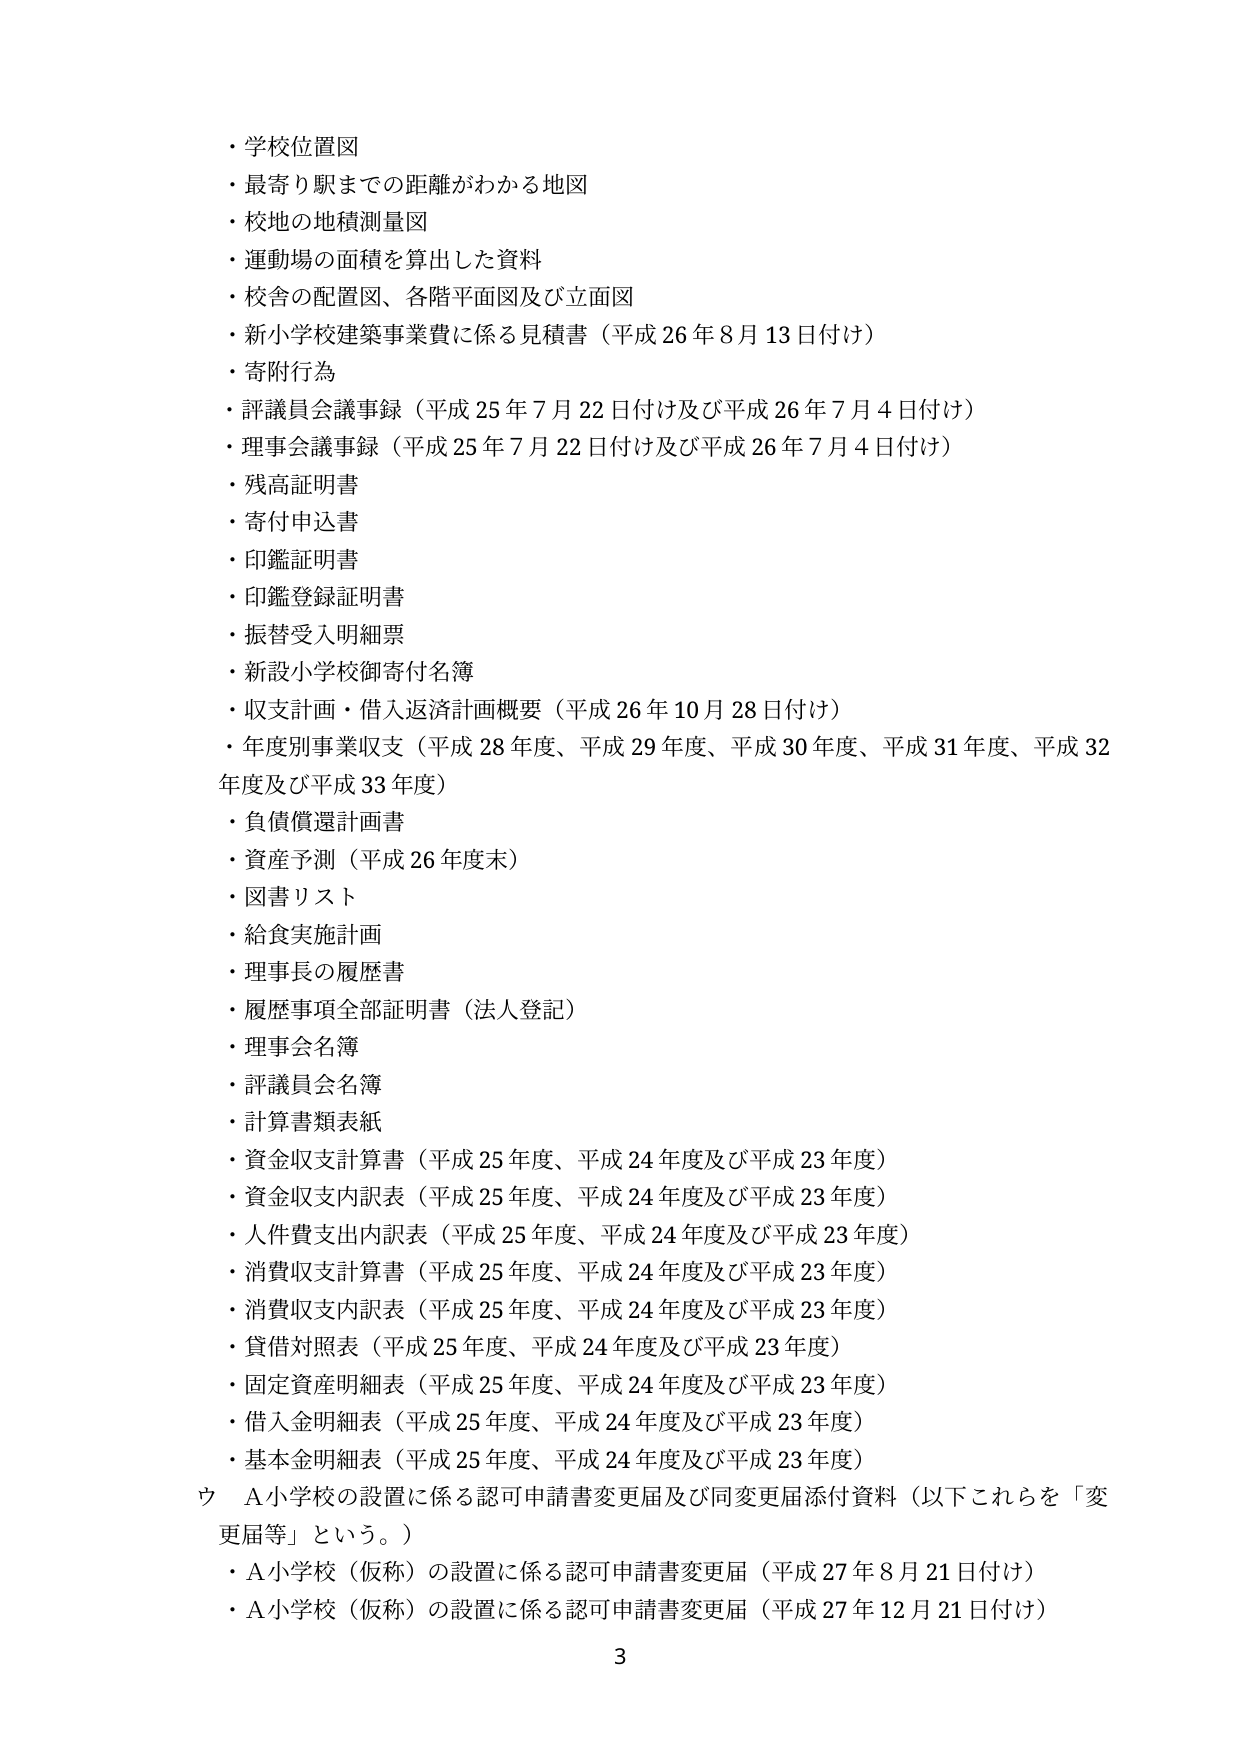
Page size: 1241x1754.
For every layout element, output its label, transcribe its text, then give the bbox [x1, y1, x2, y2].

text ・学校位置図 [130, 127, 1110, 164]
text ・校舎の配置図、各階平面図及び立面図 [130, 277, 1110, 314]
text ・借入金明細表（平成25年度、平成24年度及び平成23年度） [130, 1402, 1110, 1439]
text ・資金収支計算書（平成25年度、平成24年度及び平成23年度） [130, 1139, 1110, 1177]
text ・固定資産明細表（平成25年度、平成24年度及び平成23年度） [130, 1364, 1110, 1402]
text ・印鑑証明書 [130, 539, 1110, 577]
text ・評議員会名簿 [130, 1064, 1110, 1102]
text ・印鑑登録証明書 [130, 577, 1110, 614]
text ・残高証明書 [130, 464, 1110, 502]
text ・給食実施計画 [130, 914, 1110, 952]
text ・負債償還計画書 [130, 802, 1110, 839]
text ・評議員会議事録（平成25年７月22日付け及び平成26年７月４日付け） [196, 389, 1110, 427]
text ・理事会議事録（平成25年７月22日付け及び平成26年７月４日付け） [196, 427, 1110, 464]
text ・理事会名簿 [130, 1027, 1110, 1064]
text ・消費収支内訳表（平成25年度、平成24年度及び平成23年度） [130, 1289, 1110, 1327]
text ・Ａ小学校（仮称）の設置に係る認可申請書変更届（平成27年８月21日付け） [198, 1552, 1110, 1589]
text ・寄付申込書 [130, 502, 1110, 539]
text ・最寄り駅までの距離がわかる地図 [130, 164, 1110, 202]
text ・運動場の面積を算出した資料 [130, 239, 1110, 277]
text ・人件費支出内訳表（平成25年度、平成24年度及び平成23年度） [130, 1214, 1110, 1252]
text ・資金収支内訳表（平成25年度、平成24年度及び平成23年度） [130, 1177, 1110, 1214]
text ・理事長の履歴書 [130, 952, 1110, 989]
text ・貸借対照表（平成25年度、平成24年度及び平成23年度） [130, 1327, 1110, 1364]
text ・消費収支計算書（平成25年度、平成24年度及び平成23年度） [130, 1252, 1110, 1289]
text ・基本金明細表（平成25年度、平成24年度及び平成23年度） [130, 1439, 1110, 1477]
text ・図書リスト [130, 877, 1110, 914]
text ・寄附行為 [130, 352, 1110, 389]
text ・収支計画・借入返済計画概要（平成26年10月28日付け） [130, 689, 1110, 727]
text ウ Ａ小学校の設置に係る認可申請書変更届及び同変更届添付資料（以下これらを「変更届等」という。） [196, 1477, 1110, 1552]
text ・振替受入明細票 [130, 614, 1110, 652]
text ・新小学校建築事業費に係る見積書（平成26年８月13日付け） [130, 314, 1110, 352]
text ・履歴事項全部証明書（法人登記） [130, 989, 1110, 1027]
text ・資産予測（平成26年度末） [130, 839, 1110, 877]
text ・校地の地積測量図 [130, 202, 1110, 239]
text ・年度別事業収支（平成28年度、平成29年度、平成30年度、平成31年度、平成32年度及び平成33年度） [196, 727, 1110, 802]
text ・計算書類表紙 [130, 1102, 1110, 1139]
text ・新設小学校御寄付名簿 [130, 652, 1110, 689]
text ・Ａ小学校（仮称）の設置に係る認可申請書変更届（平成27年12月21日付け） [198, 1589, 1110, 1627]
